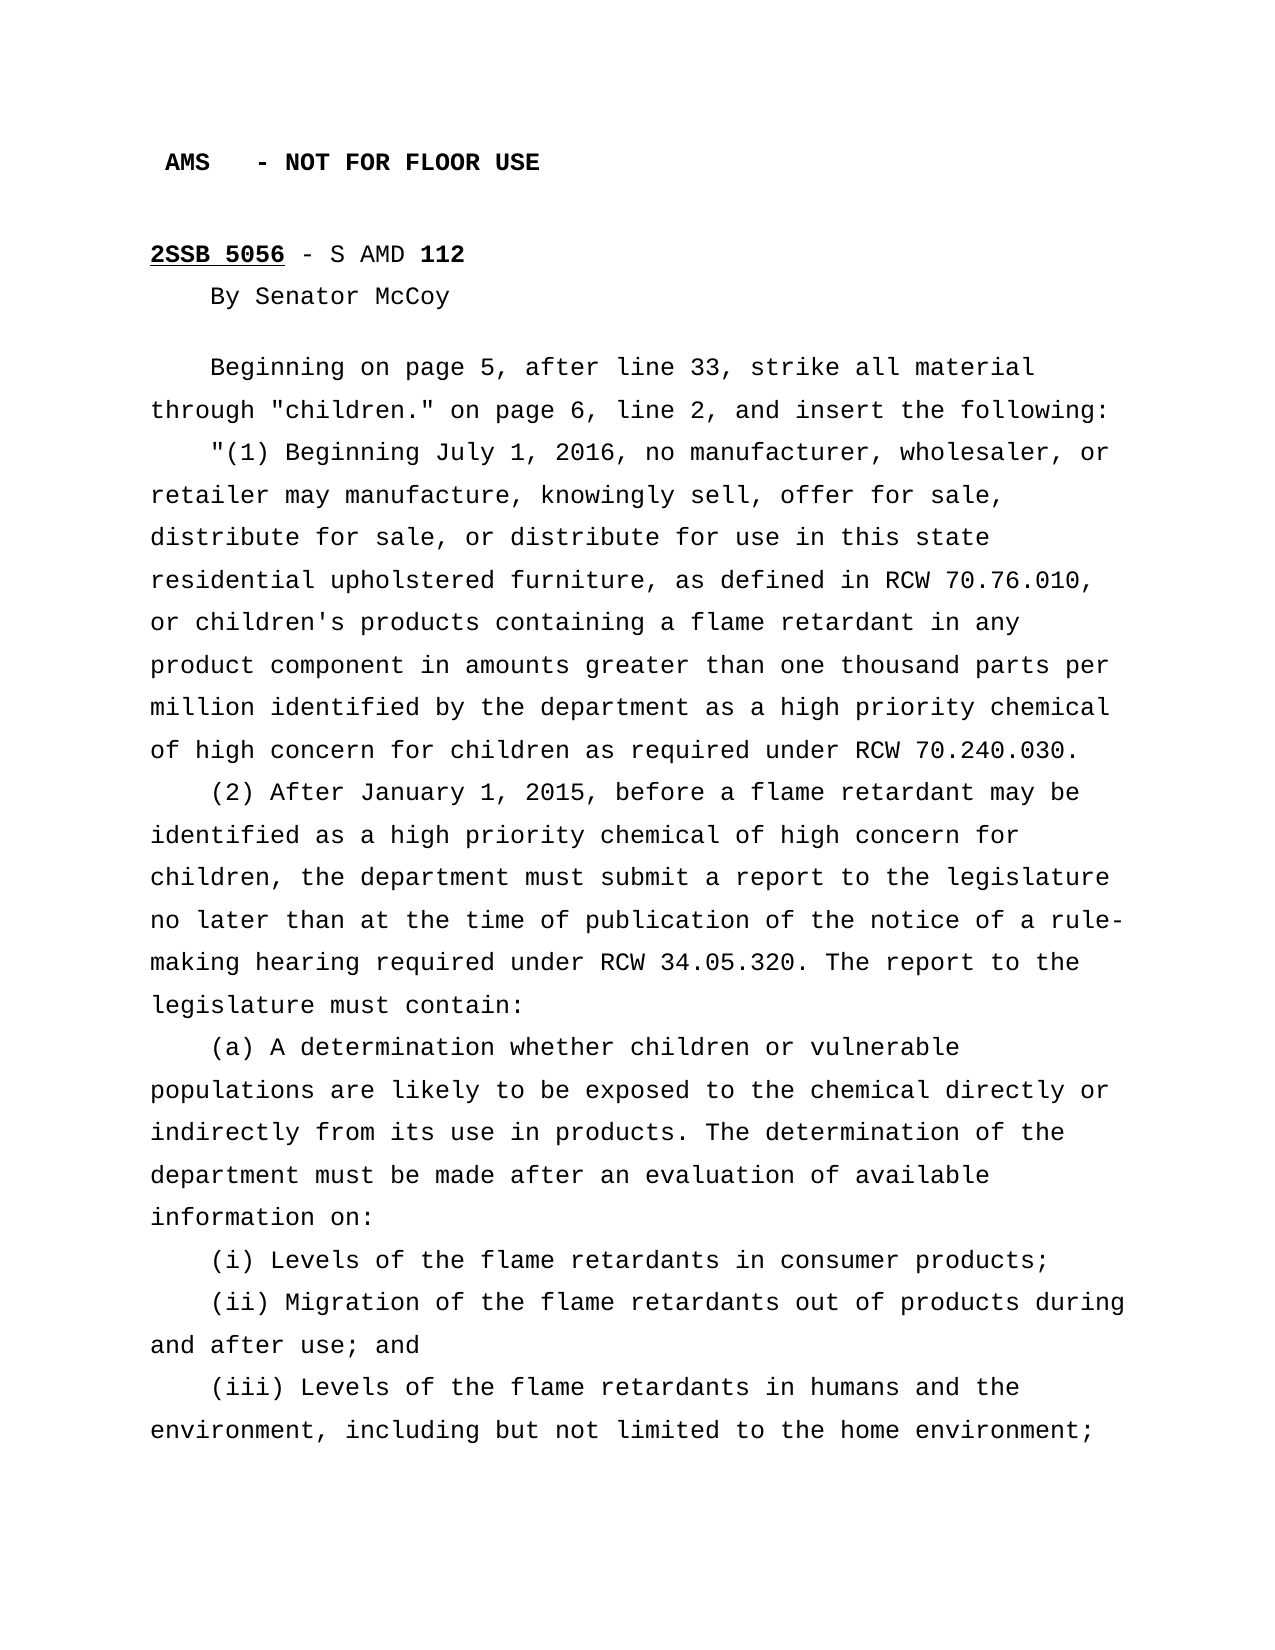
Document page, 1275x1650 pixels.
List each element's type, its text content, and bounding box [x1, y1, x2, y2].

text (i) Levels of the flame retardants in consumer products; [150, 1234, 1125, 1277]
text AMS - NOT FOR FLOOR USE [150, 150, 1125, 178]
text By Senator McCoy [150, 271, 1125, 313]
text Beginning on page 5, after line 33, strike all material through "children." on page 6, line 2, and insert the following: [150, 342, 1125, 427]
text 2SSB 5056 - S AMD 112 [150, 228, 1125, 271]
text (iii) Levels of the flame retardants in humans and the environment, including but not limited to the home environment; [150, 1362, 1125, 1447]
text "(1) Beginning July 1, 2016, no manufacturer, wholesaler, or retailer may manufacture, knowingly sell, offer for sale, distribute for sale, or distribute for use in this state residential upholstered furniture, as defined in RCW 70.76.010, or children's products containing a flame retardant in any product component in amounts greater than one thousand parts per million identified by the department as a high priority chemical of high concern for children as required under RCW 70.240.030. [150, 427, 1125, 767]
text (a) A determination whether children or vulnerable populations are likely to be exposed to the chemical directly or indirectly from its use in products. The determination of the department must be made after an evaluation of available information on: [150, 1022, 1125, 1234]
text (2) After January 1, 2015, before a flame retardant may be identified as a high priority chemical of high concern for children, the department must submit a report to the legislature no later than at the time of publication of the notice of a rule-making hearing required under RCW 34.05.320. The report to the legislature must contain: [150, 767, 1125, 1022]
text (ii) Migration of the flame retardants out of products during and after use; and [150, 1277, 1125, 1362]
